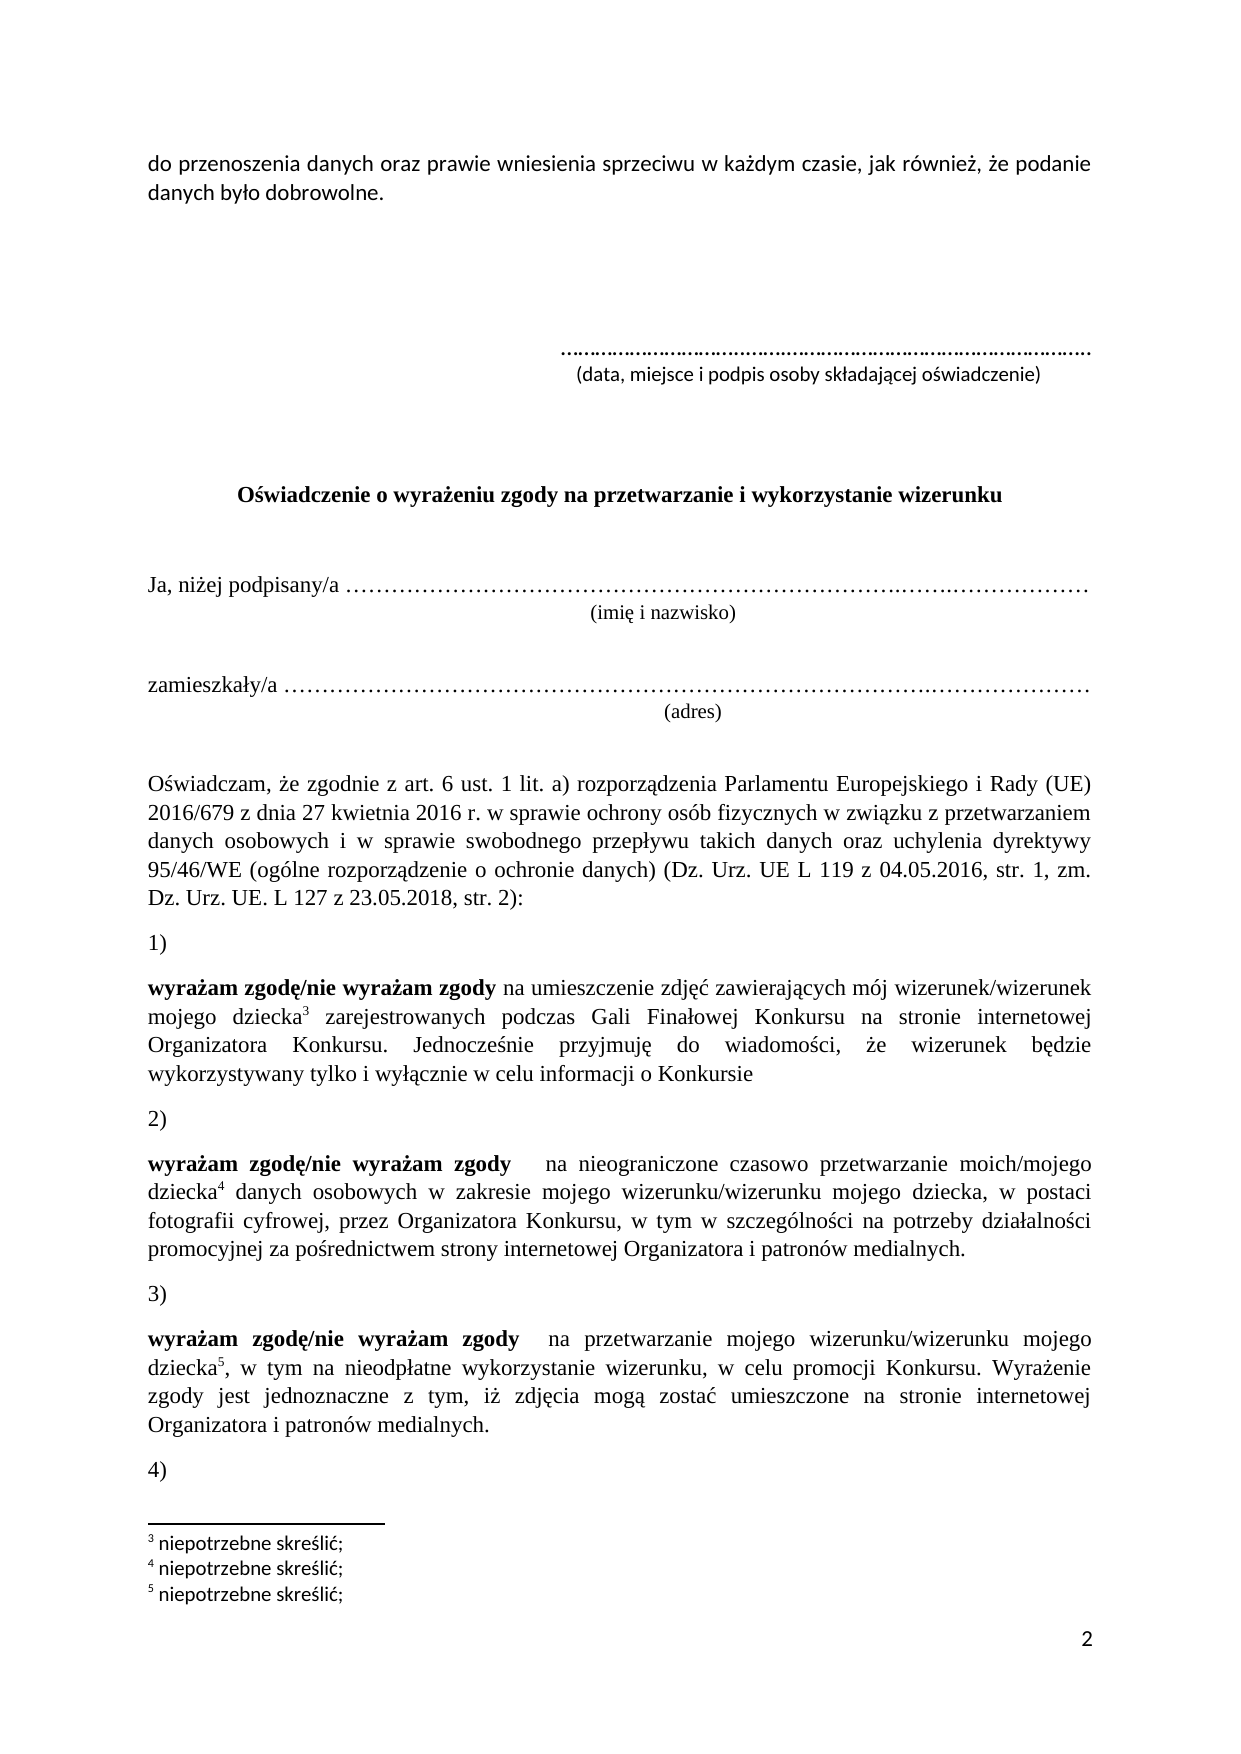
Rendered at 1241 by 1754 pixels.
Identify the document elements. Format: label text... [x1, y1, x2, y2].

text Ja, niżej podpisany/a ……………………………………………………………….…….……………… [148, 571, 1093, 598]
text wyrażam zgodę/nie wyrażam zgody na nieograniczone czasowo przetwarzanie moich/mojego dziecka danych osobowych w zakresie mojego wizerunku/wizerunku mojego dziecka, w postaci fotografii cyfrowej, przez Organizatora Konkursu, w tym w szczególności na potrzeby działalności promocyjnej za pośrednictwem strony internetowej Organizatora i patronów medialnych. [148, 1150, 1093, 1261]
text (imię i nazwisko) [516, 600, 1093, 624]
text …………………………..…….…………………………………………….. [148, 331, 1093, 361]
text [148, 148, 1093, 206]
text Oświadczam, że zgodnie z art. 6 ust. 1 lit. a) rozporządzenia Parlamentu Europejskiego i Rady (UE) 2016/679 z dnia 27 kwietnia 2016 r. w sprawie ochrony osób fizycznych w związku z przetwarzaniem danych osobowych i w sprawie swobodnego przepływu takich danych oraz uchylenia dyrektywy 95/46/WE (ogólne rozporządzenie o ochronie danych) (Dz. Urz. UE L 119 z 04.05.2016, str. 1, zm. Dz. Urz. UE. L 127 z 23.05.2018, str. 2): [148, 770, 1093, 910]
text Oświadczenie o wyrażeniu zgody na przetwarzanie i wykorzystanie wizerunku [148, 481, 1093, 507]
text (data, miejsce i podpis osoby składającej oświadczenie) [576, 361, 1093, 387]
text 4) [148, 1456, 1093, 1482]
text wyrażam zgodę/nie wyrażam zgody na przetwarzanie mojego wizerunku/wizerunku mojego dziecka, w tym na nieodpłatne wykorzystanie wizerunku, w celu promocji Konkursu. Wyrażenie zgody jest jednoznaczne z tym, iż zdjęcia mogą zostać umieszczone na stronie internetowej Organizatora i patronów medialnych. [148, 1325, 1093, 1437]
text 2) [148, 1105, 1093, 1131]
text 1) [148, 929, 1093, 956]
text wyrażam zgodę/nie wyrażam zgody na umieszczenie zdjęć zawierających mój wizerunek/wizerunek mojego dziecka zarejestrowanych podczas Gali Finałowej Konkursu na stronie internetowej Organizatora Konkursu. Jednocześnie przyjmuję do wiadomości, że wizerunek będzie wykorzystywany tylko i wyłącznie w celu informacji o Konkursie [148, 974, 1093, 1086]
text zamieszkały/a ………………………………………………………………………….………………… [148, 671, 1093, 697]
text 3) [148, 1280, 1093, 1307]
text (adres) [590, 699, 1093, 723]
